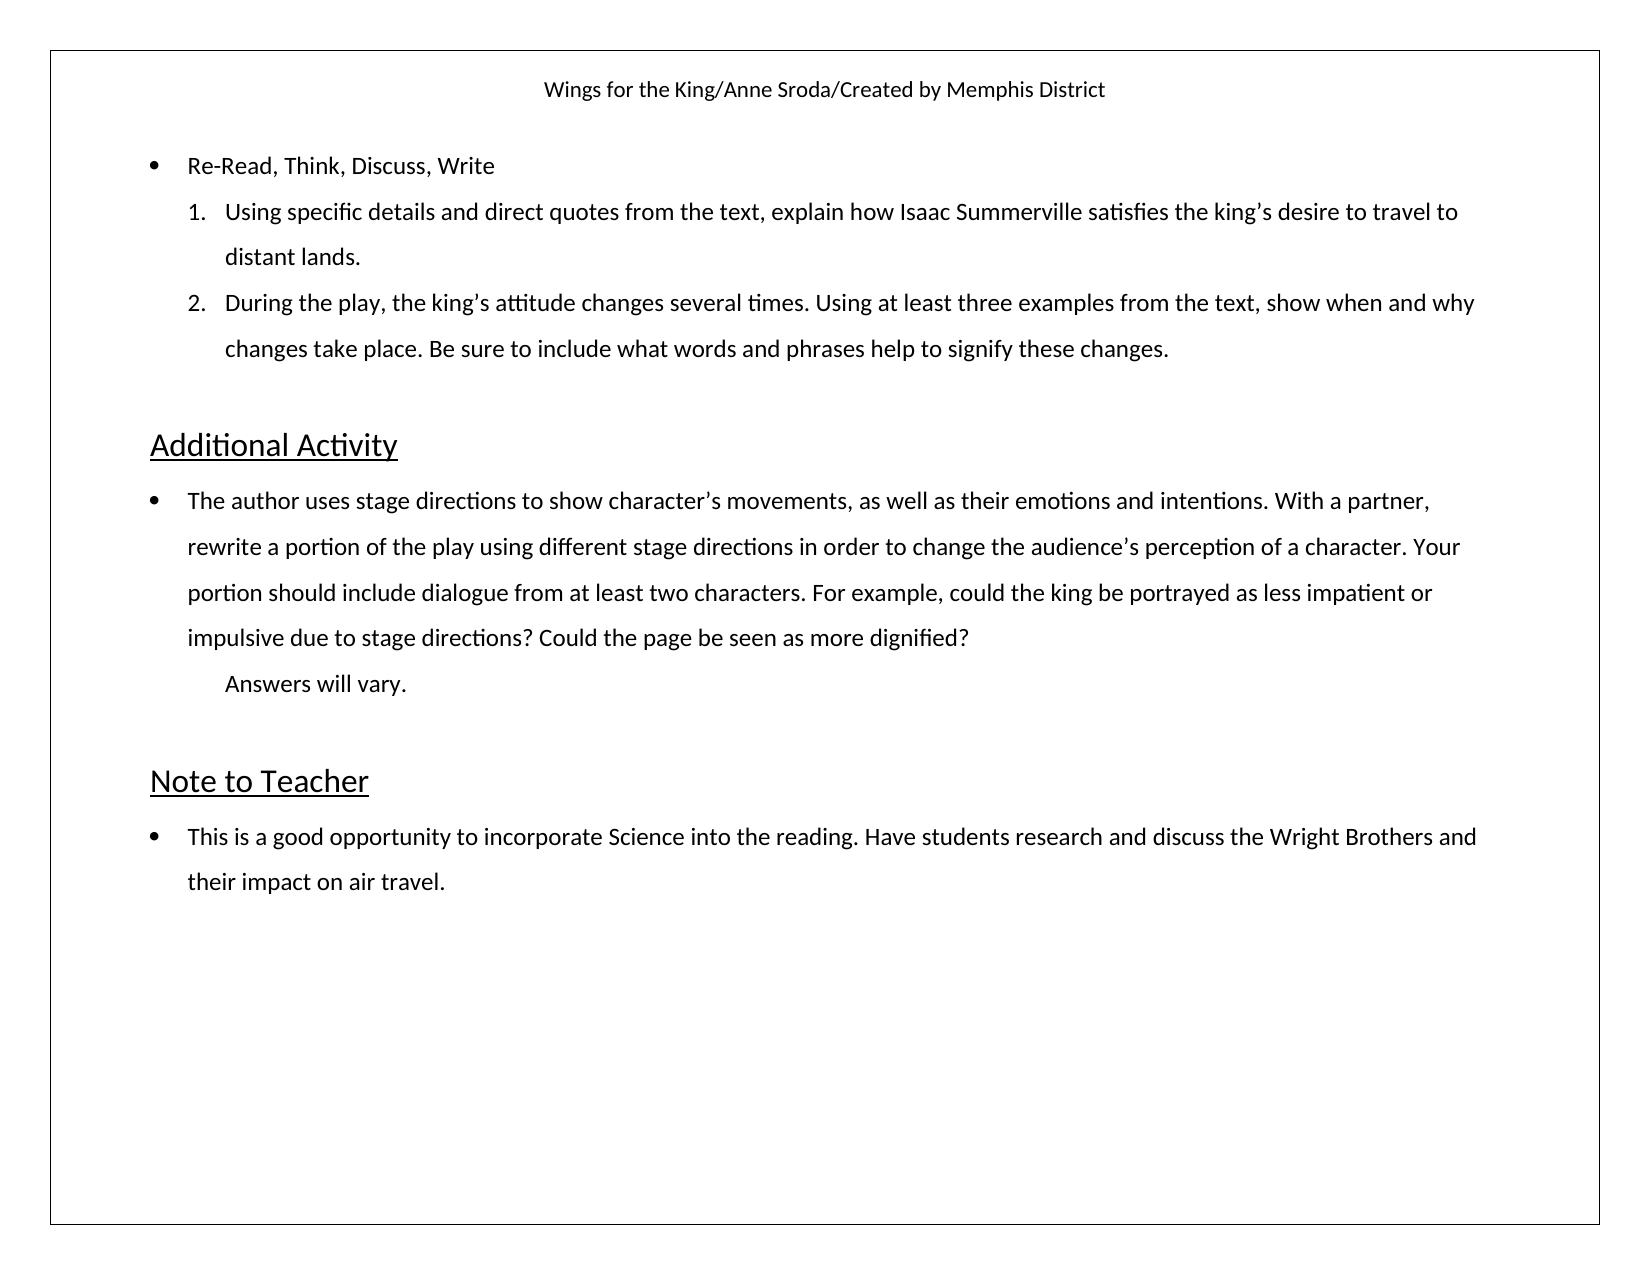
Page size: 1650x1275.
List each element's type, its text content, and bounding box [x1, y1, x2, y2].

text Additional Activity [150, 424, 1500, 465]
list The author uses stage directions to show character’s movements, as well as their emotions and intentions. With a partner, rewrite a portion of the play using different stage directions in order to change the audience’s perception of a character. Your portion should include dialogue from at least two characters. For example, could the king be portrayed as less impatient or impulsive due to stage directions? Could the page be seen as more dignified? [150, 485, 1500, 653]
list During the play, the king’s attitude changes several times. Using at least three examples from the text, show when and why changes take place. Be sure to include what words and phrases help to signify these changes. [187, 287, 1500, 363]
text Note to Teacher [150, 760, 1500, 801]
text Answers will vary. [187, 668, 1500, 699]
list Using specific details and direct quotes from the text, explain how Isaac Summerville satisfies the king’s desire to travel to distant lands. [187, 196, 1500, 272]
list Re-Read, Think, Discuss, Write [150, 150, 1500, 181]
list This is a good opportunity to incorporate Science into the reading. Have students research and discuss the Wright Brothers and their impact on air travel. [150, 821, 1500, 897]
